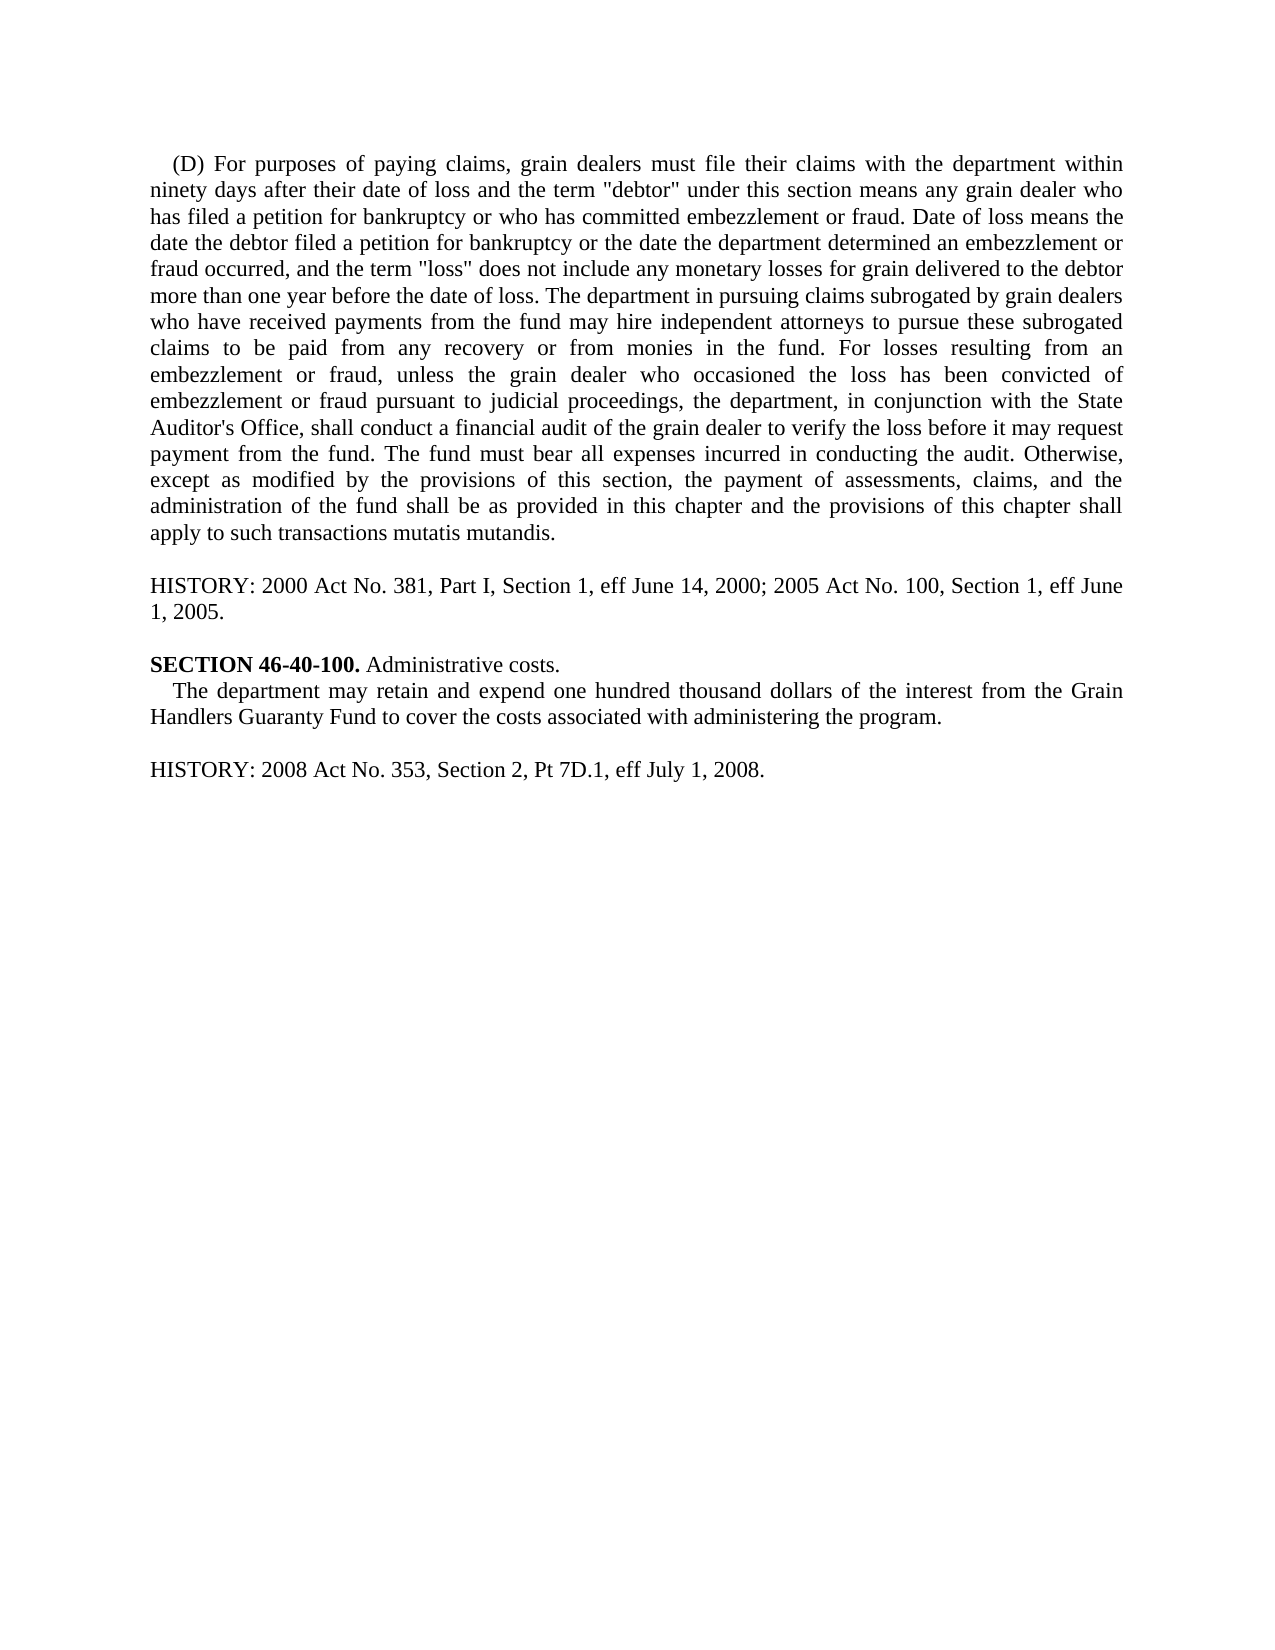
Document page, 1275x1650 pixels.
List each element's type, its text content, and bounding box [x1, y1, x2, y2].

text The department may retain and expend one hundred thousand dollars of the interest from the Grain Handlers Guaranty Fund to cover the costs associated with administering the program. [150, 677, 1125, 730]
text HISTORY: 2000 Act No. 381, Part I, Section 1, eff June 14, 2000; 2005 Act No. 100, Section 1, eff June 1, 2005. [150, 572, 1125, 624]
text HISTORY: 2008 Act No. 353, Section 2, Pt 7D.1, eff July 1, 2008. [150, 756, 1125, 782]
text (D) For purposes of paying claims, grain dealers must file their claims with the department within ninety days after their date of loss and the term "debtor" under this section means any grain dealer who has filed a petition for bankruptcy or who has committed embezzlement or fraud. Date of loss means the date the debtor filed a petition for bankruptcy or the date the department determined an embezzlement or fraud occurred, and the term "loss" does not include any monetary losses for grain delivered to the debtor more than one year before the date of loss. The department in pursuing claims subrogated by grain dealers who have received payments from the fund may hire independent attorneys to pursue these subrogated claims to be paid from any recovery or from monies in the fund. For losses resulting from an embezzlement or fraud, unless the grain dealer who occasioned the loss has been convicted of embezzlement or fraud pursuant to judicial proceedings, the department, in conjunction with the State Auditor's Office, shall conduct a financial audit of the grain dealer to verify the loss before it may request payment from the fund. The fund must bear all expenses incurred in conducting the audit. Otherwise, except as modified by the provisions of this section, the payment of assessments, claims, and the administration of the fund shall be as provided in this chapter and the provisions of this chapter shall apply to such transactions mutatis mutandis. [150, 150, 1125, 545]
text SECTION 46-40-100. Administrative costs. [150, 651, 1125, 677]
